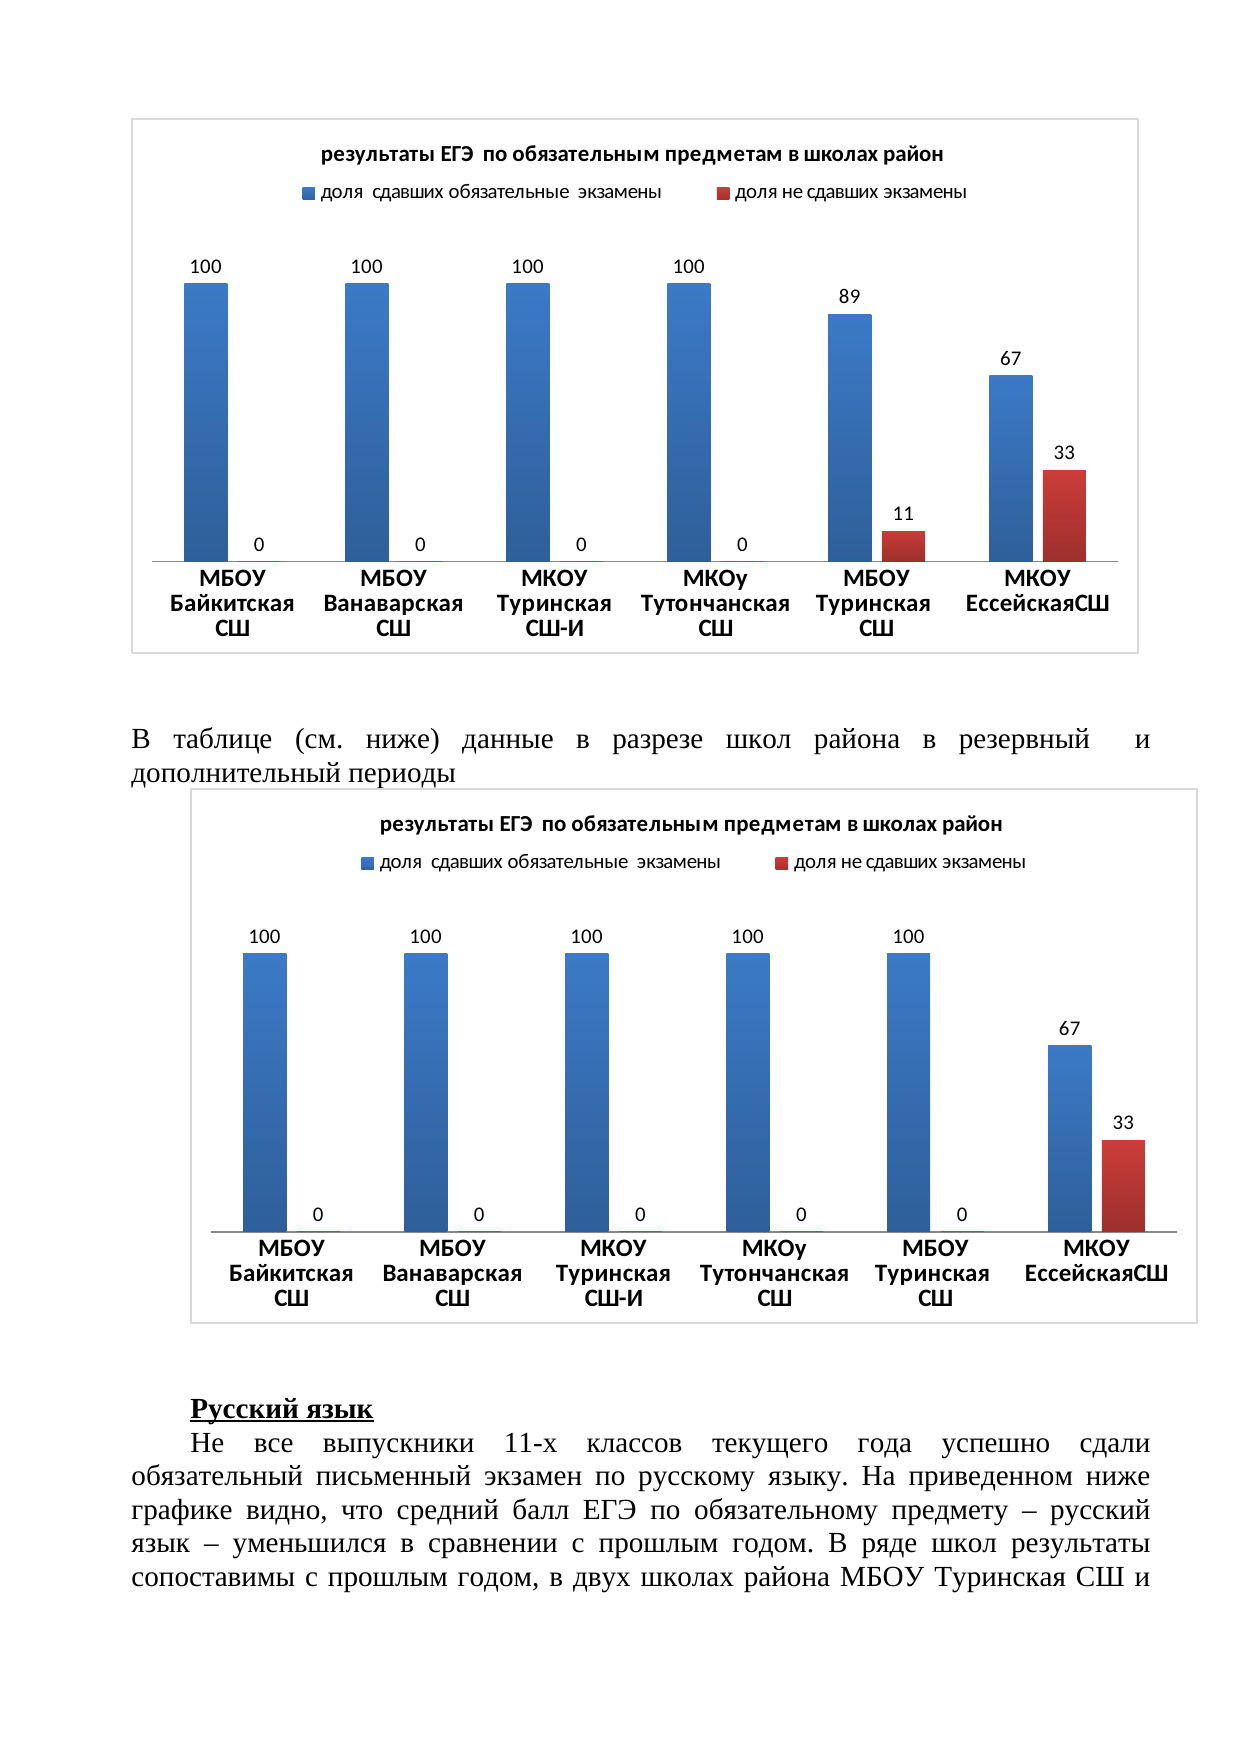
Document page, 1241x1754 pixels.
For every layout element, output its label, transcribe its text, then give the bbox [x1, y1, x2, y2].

text В таблице (см. ниже) данные в разрезе школ района в резервный и дополнительный периоды [131, 721, 1152, 788]
text Русский язык [131, 1391, 1152, 1425]
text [131, 1425, 1152, 1592]
